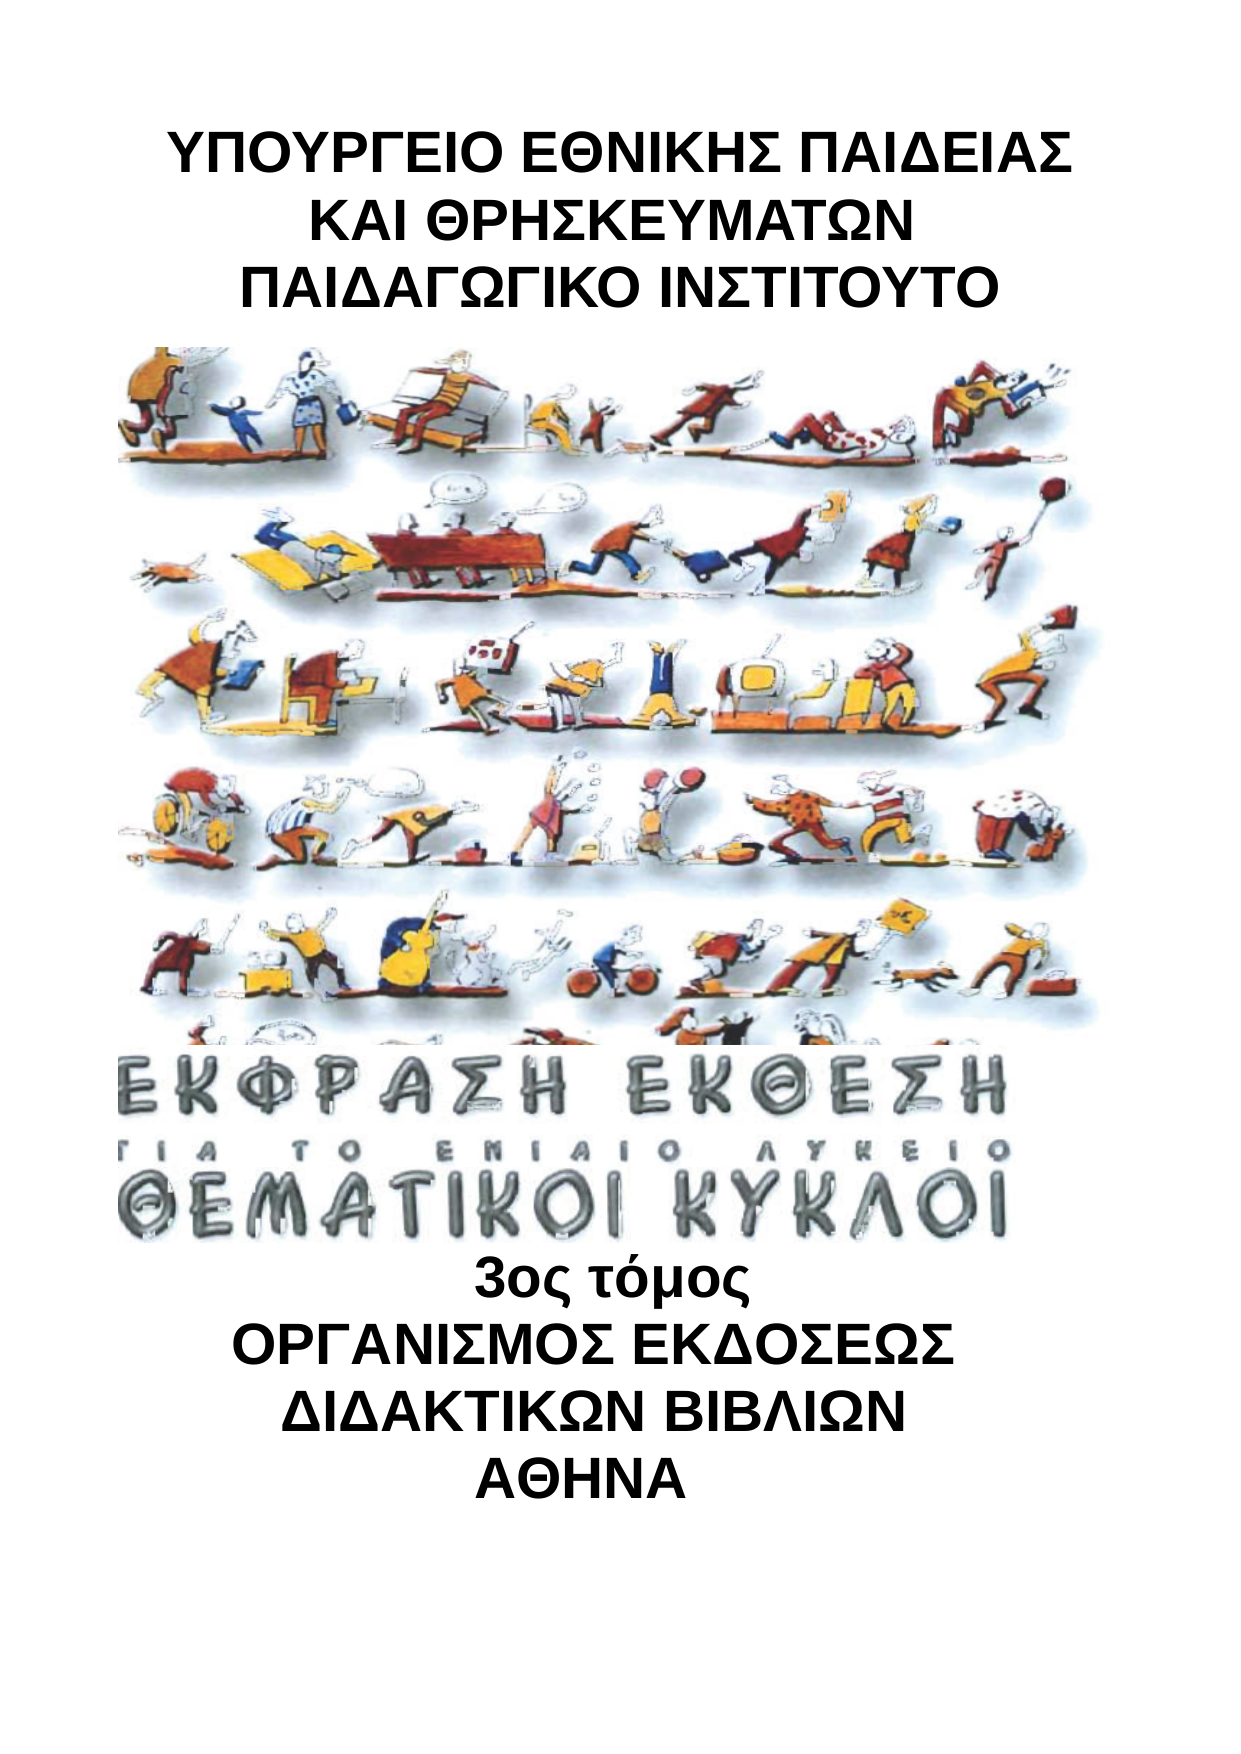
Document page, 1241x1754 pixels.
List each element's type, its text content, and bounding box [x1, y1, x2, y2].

text ΑΘΗΝΑ [118, 1444, 1122, 1511]
subtitle ΥΠΟΥΡΓΕΙΟ ΕΘΝΙΚΗΣ ΠΑΙΔΕΙΑΣ ΚΑΙ ΘΡΗΣΚΕΥΜΑΤΩΝ ΠΑΙΔΑΓΩΓΙΚΟ ΙΝΣΤΙΤΟΥΤΟ [118, 118, 1122, 319]
text ΟΡΓΑΝΙΣΜΟΣ ΕΚΔΟΣΕΩΣ [118, 1310, 1122, 1377]
text ΔΙΔΑΚΤΙΚΩΝ ΒΙΒΛΙΩΝ [118, 1377, 1122, 1444]
text 3ος τόμος [118, 1243, 1122, 1310]
